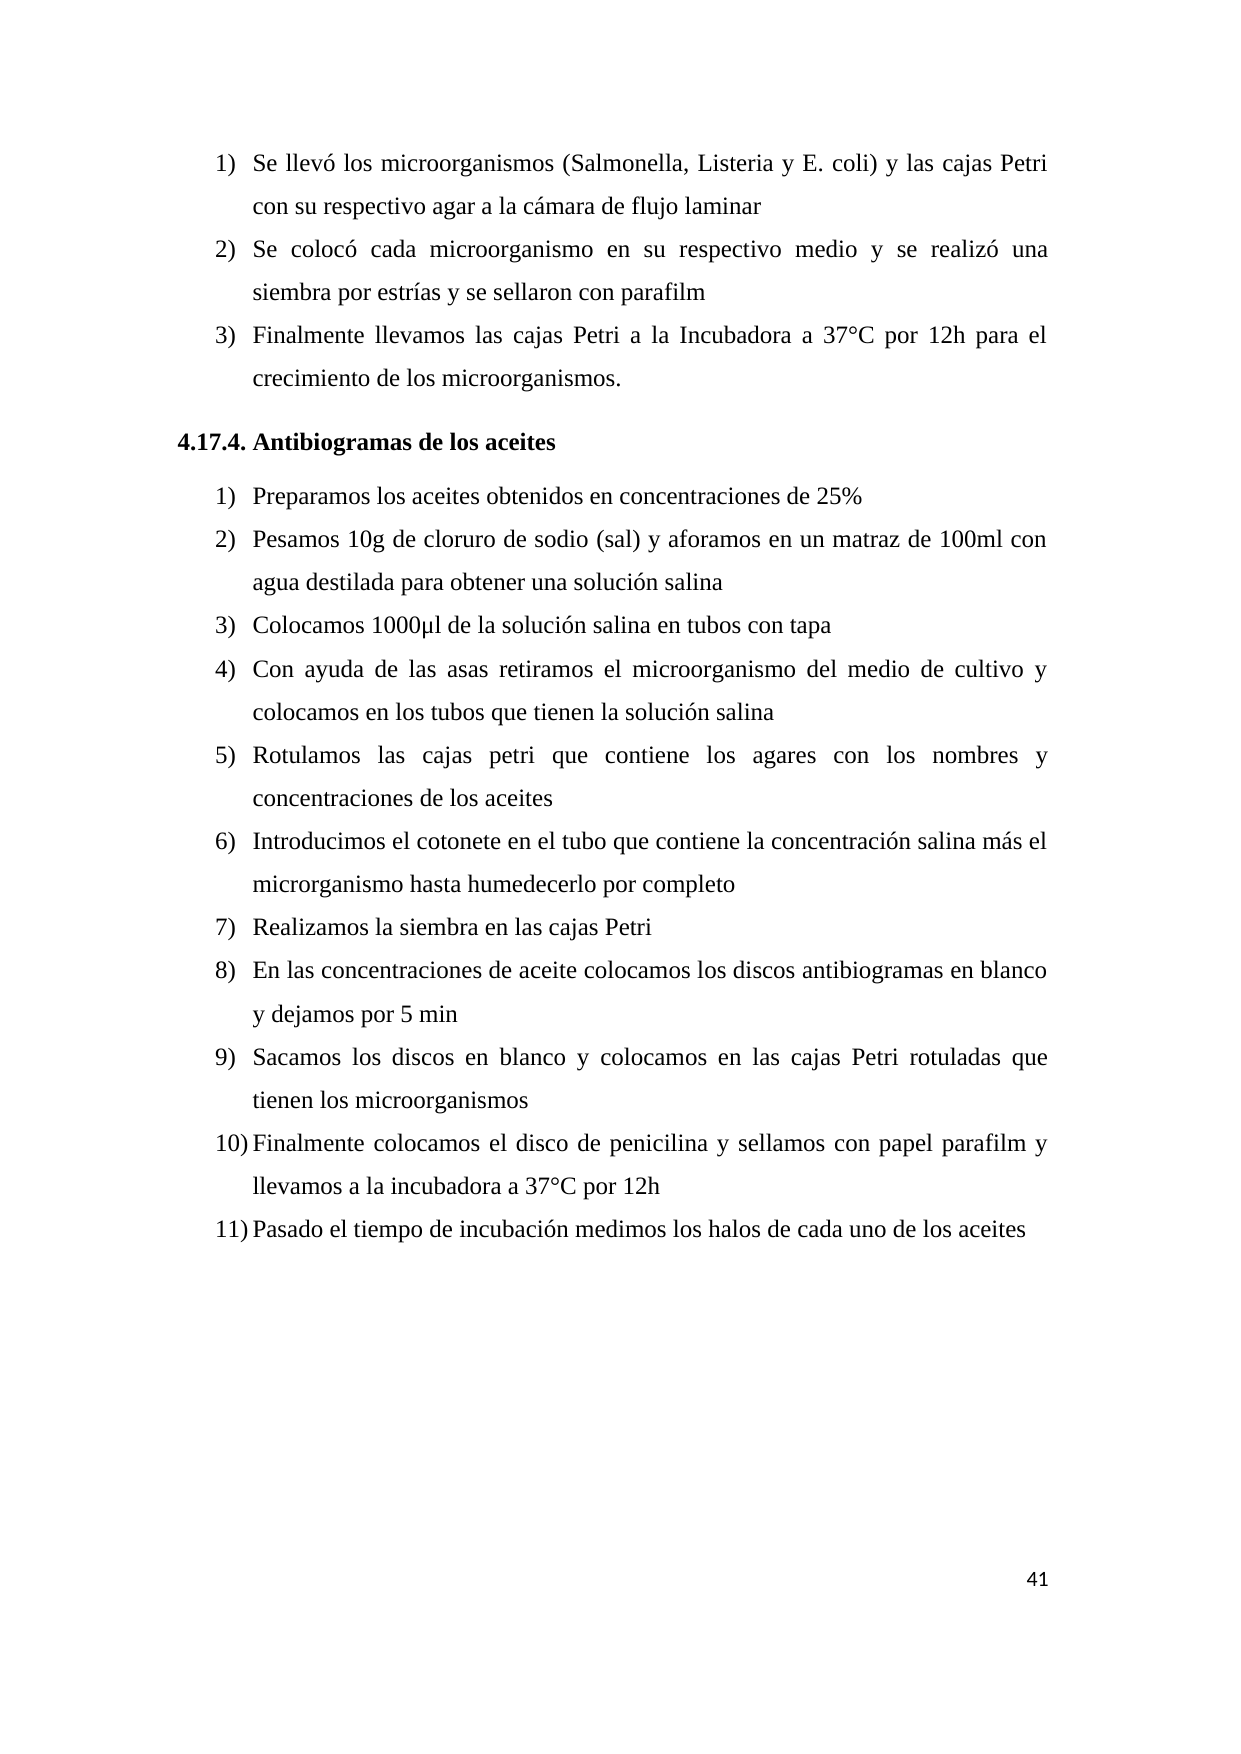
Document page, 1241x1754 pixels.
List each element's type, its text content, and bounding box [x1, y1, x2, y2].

list Pesamos 10g de cloruro de sodio (sal) y aforamos en un matraz de 100ml con agua destilada para obtener una solución salina [215, 524, 1048, 596]
list Rotulamos las cajas petri que contiene los agares con los nombres y concentraciones de los aceites [215, 740, 1048, 812]
list Se llevó los microorganismos (Salmonella, Listeria y E. coli) y las cajas Petri con su respectivo agar a la cámara de flujo laminar [215, 148, 1048, 219]
list Colocamos 1000μl de la solución salina en tubos con tapa [215, 611, 1048, 639]
list Se colocó cada microorganismo en su respectivo medio y se realizó una siembra por estrías y se sellaron con parafilm [215, 234, 1048, 306]
list Con ayuda de las asas retiramos el microorganismo del medio de cultivo y colocamos en los tubos que tienen la solución salina [215, 654, 1048, 726]
list Pasado el tiempo de incubación medimos los halos de cada uno de los aceites [215, 1214, 1048, 1243]
list Introducimos el cotonete en el tubo que contiene la concentración salina más el microrganismo hasta humedecerlo por completo [215, 826, 1048, 898]
list Sacamos los discos en blanco y colocamos en las cajas Petri rotuladas que tienen los microorganismos [215, 1042, 1048, 1114]
list Preparamos los aceites obtenidos en concentraciones de 25% [215, 481, 1048, 510]
list En las concentraciones de aceite colocamos los discos antibiogramas en blanco y dejamos por 5 min [215, 956, 1048, 1027]
list Finalmente llevamos las cajas Petri a la Incubadora a 37°C por 12h para el crecimiento de los microorganismos. [215, 320, 1048, 392]
text 4.17.4. Antibiogramas de los aceites [177, 427, 1048, 456]
list Finalmente colocamos el disco de penicilina y sellamos con papel parafilm y llevamos a la incubadora a 37°C por 12h [215, 1128, 1048, 1200]
list Realizamos la siembra en las cajas Petri [215, 912, 1048, 941]
